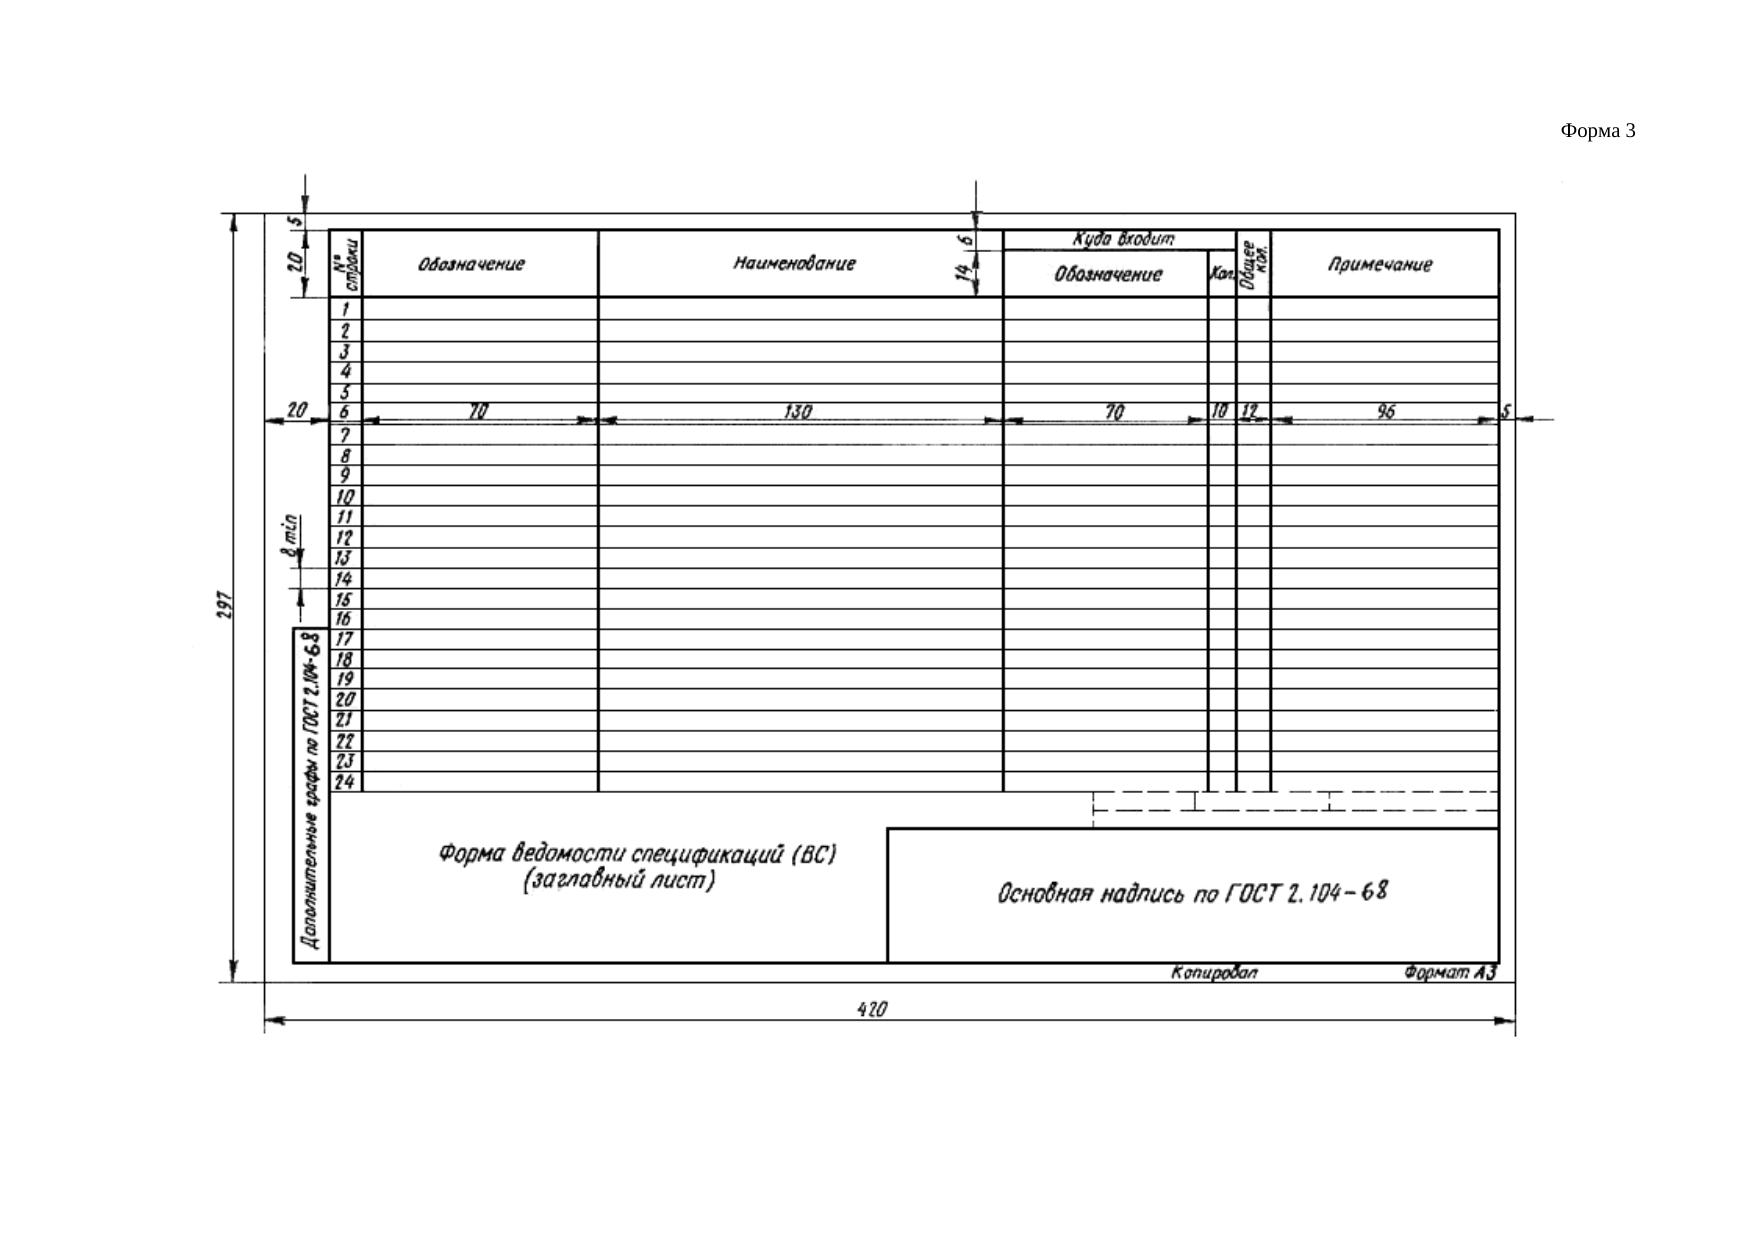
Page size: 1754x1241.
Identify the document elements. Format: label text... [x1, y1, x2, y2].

picture [189, 166, 1565, 1054]
text Форма 3 [118, 118, 1636, 142]
